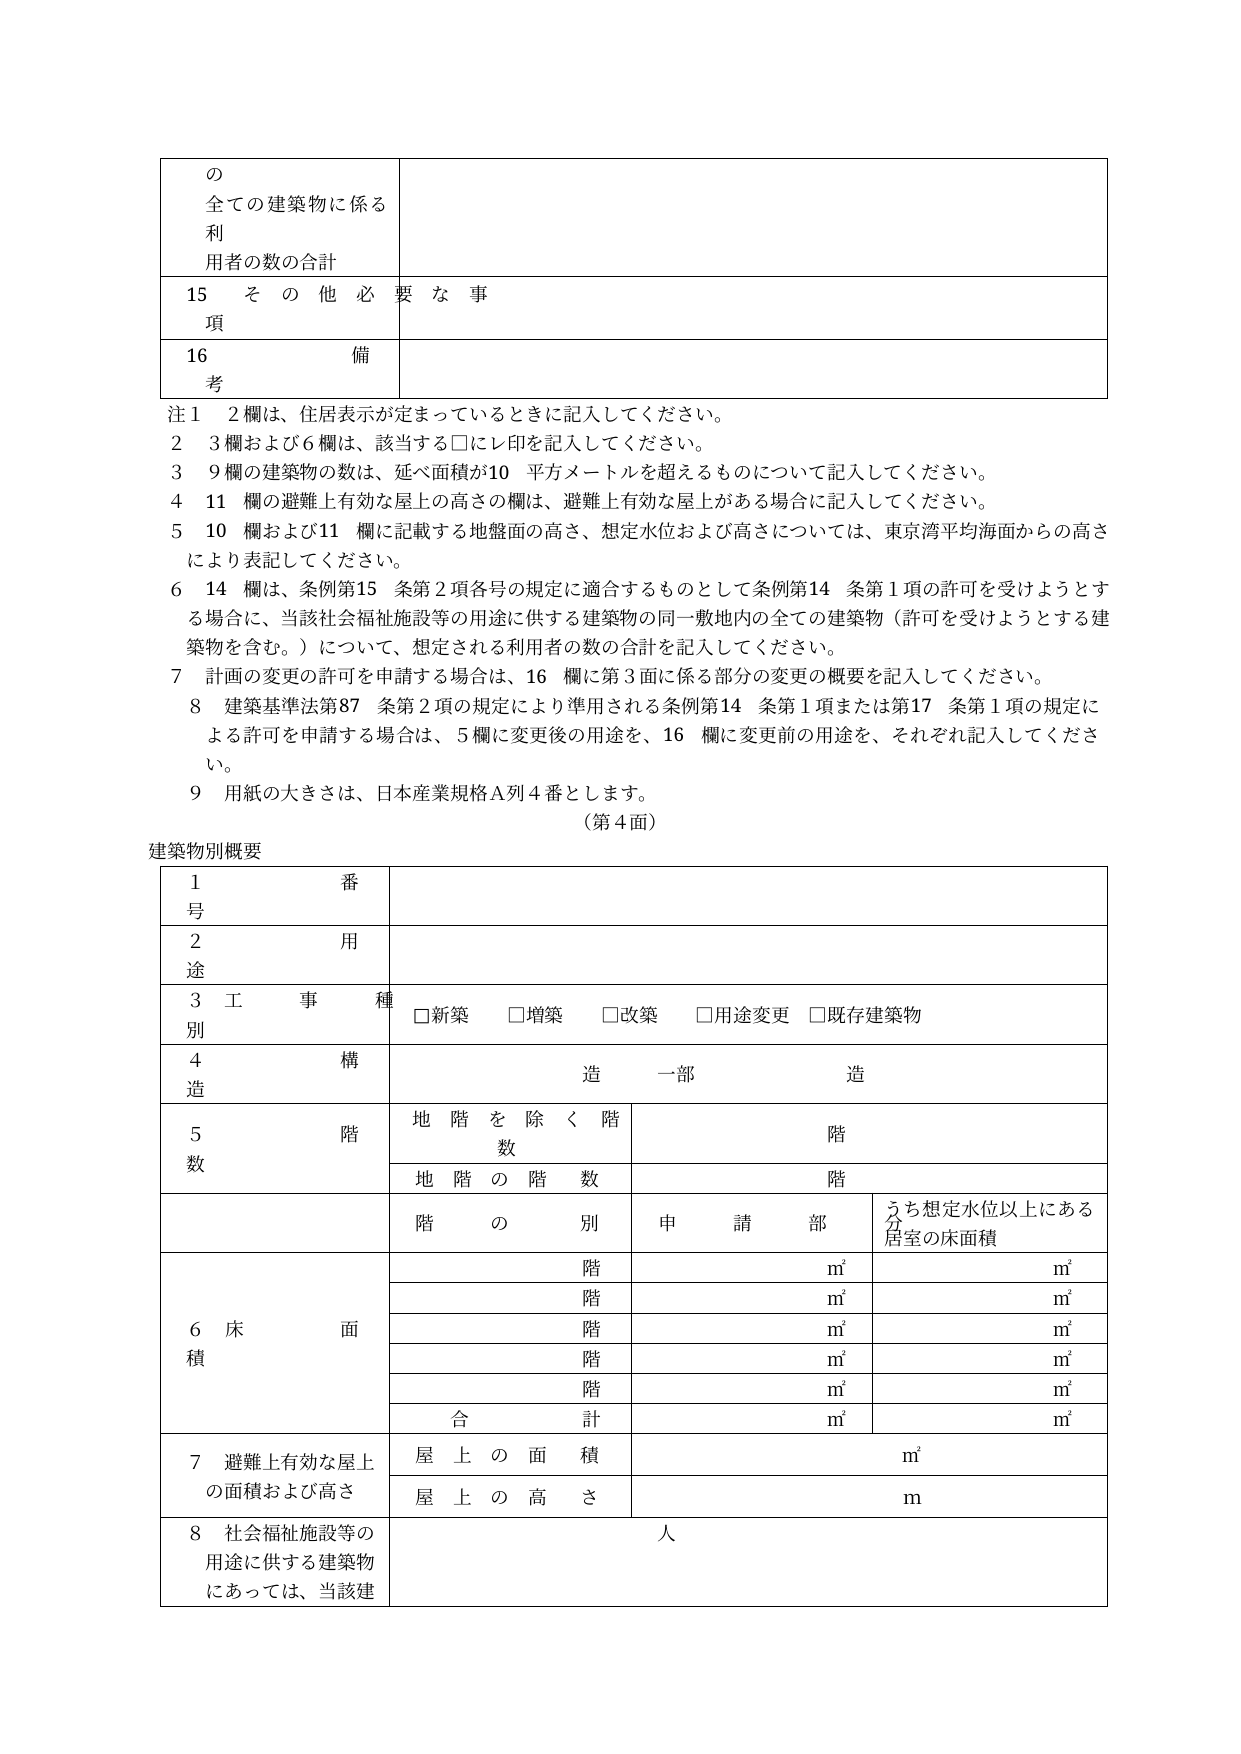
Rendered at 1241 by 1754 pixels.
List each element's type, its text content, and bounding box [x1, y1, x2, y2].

table_cell ３ 工 事 種 別 [161, 985, 389, 1044]
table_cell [161, 159, 399, 276]
table_header [390, 867, 1107, 925]
table_cell [390, 926, 1107, 984]
table_cell 階 [390, 1253, 631, 1282]
table_cell 地階の階数 [390, 1164, 631, 1193]
table_cell ㎡ [873, 1374, 1107, 1403]
text ６ 14欄は、条例第15条第２項各号の規定に適合するものとして条例第14条第１項の許可を受けようとする場合に、当該社会福祉施設等の用途に供する建築物の同一敷地内の全ての建築物（許可を受けようとする建築物を含む。）について、想定される利用者の数の合計を記入してください。 [167, 574, 1110, 661]
table_cell 造 一部 造 [390, 1045, 1107, 1103]
table_cell ４ 構 造 [161, 1045, 389, 1103]
table_cell 人 [390, 1518, 1107, 1606]
table_cell ５ 階 数 [161, 1104, 389, 1193]
table_cell ㎡ [632, 1314, 872, 1343]
table_cell ㎡ [632, 1404, 872, 1433]
table_cell ７ 避難上有効な屋上 の面積および高さ [161, 1434, 389, 1517]
text 建築物別概要 [130, 836, 1110, 866]
text ２ ３欄および６欄は、該当する□にレ印を記入してください。 [167, 428, 1110, 457]
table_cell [161, 1518, 389, 1606]
table_cell ㎡ [632, 1374, 872, 1403]
table_cell 屋上の高さ [390, 1476, 631, 1517]
text （第４面） [130, 807, 1110, 836]
table_cell [400, 277, 1107, 338]
table_cell ㎡ [632, 1344, 872, 1373]
table_cell ６ 床 面 積 [161, 1253, 389, 1433]
table_cell 屋上の面積 [390, 1434, 631, 1475]
text ９ 用紙の大きさは、日本産業規格Ａ列４番とします。 [130, 778, 1086, 807]
table_cell ㎡ [632, 1283, 872, 1312]
table_cell 申 請 部 分 [632, 1194, 872, 1252]
table_cell 階 の 別 [390, 1194, 631, 1252]
table_cell 階 [390, 1374, 631, 1403]
table_cell ㎡ [873, 1404, 1107, 1433]
table_cell 階 [632, 1104, 1107, 1162]
table_header １ 番 号 [161, 867, 389, 925]
table_cell ㎡ [632, 1253, 872, 1282]
text ５ 10欄および11欄に記載する地盤面の高さ、想定水位および高さについては、東京湾平均海面からの高さにより表記してください。 [167, 516, 1110, 574]
text ７ 計画の変更の許可を申請する場合は、16欄に第３面に係る部分の変更の概要を記入してください。 [167, 661, 1110, 691]
table_cell 合 計 [390, 1404, 631, 1433]
text ３ ９欄の建築物の数は、延べ面積が10平方メートルを超えるものについて記入してください。 [167, 457, 1110, 486]
text ４ 11欄の避難上有効な屋上の高さの欄は、避難上有効な屋上がある場合に記入してください。 [167, 486, 1110, 516]
table_cell [161, 1194, 389, 1252]
table_cell [400, 340, 1107, 398]
table_cell 人 [400, 159, 1107, 276]
table_cell □新築 □増築 □改築 □用途変更 □既存建築物 [390, 985, 1107, 1044]
text ８ 建築基準法第87条第２項の規定により準用される条例第14条第１項または第17条第１項の規定による許可を申請する場合は、５欄に変更後の用途を、16欄に変更前の用途を、それぞれ記入してください。 [168, 691, 1101, 778]
table_cell 階 [632, 1164, 1107, 1193]
table_cell 階 [390, 1283, 631, 1312]
text 注１ ２欄は、住居表示が定まっているときに記入してください。 [130, 399, 1086, 428]
table_cell ㎡ [873, 1344, 1107, 1373]
table_cell 階 [390, 1344, 631, 1373]
table_cell 地階を除く階数 [390, 1104, 631, 1162]
table_cell ㎡ [873, 1253, 1107, 1282]
table_cell 階 [390, 1314, 631, 1343]
table_cell ㎡ [632, 1434, 1107, 1475]
table_cell うち想定水位以上にある居室の床面積 [873, 1194, 1107, 1252]
table_cell ｍ [632, 1476, 1107, 1517]
table_cell ㎡ [873, 1314, 1107, 1343]
table_cell ㎡ [873, 1283, 1107, 1312]
table_cell 15 その他必要な事項 [161, 277, 399, 338]
table_cell ２ 用 途 [161, 926, 389, 984]
table_cell 16 備 考 [161, 340, 399, 398]
